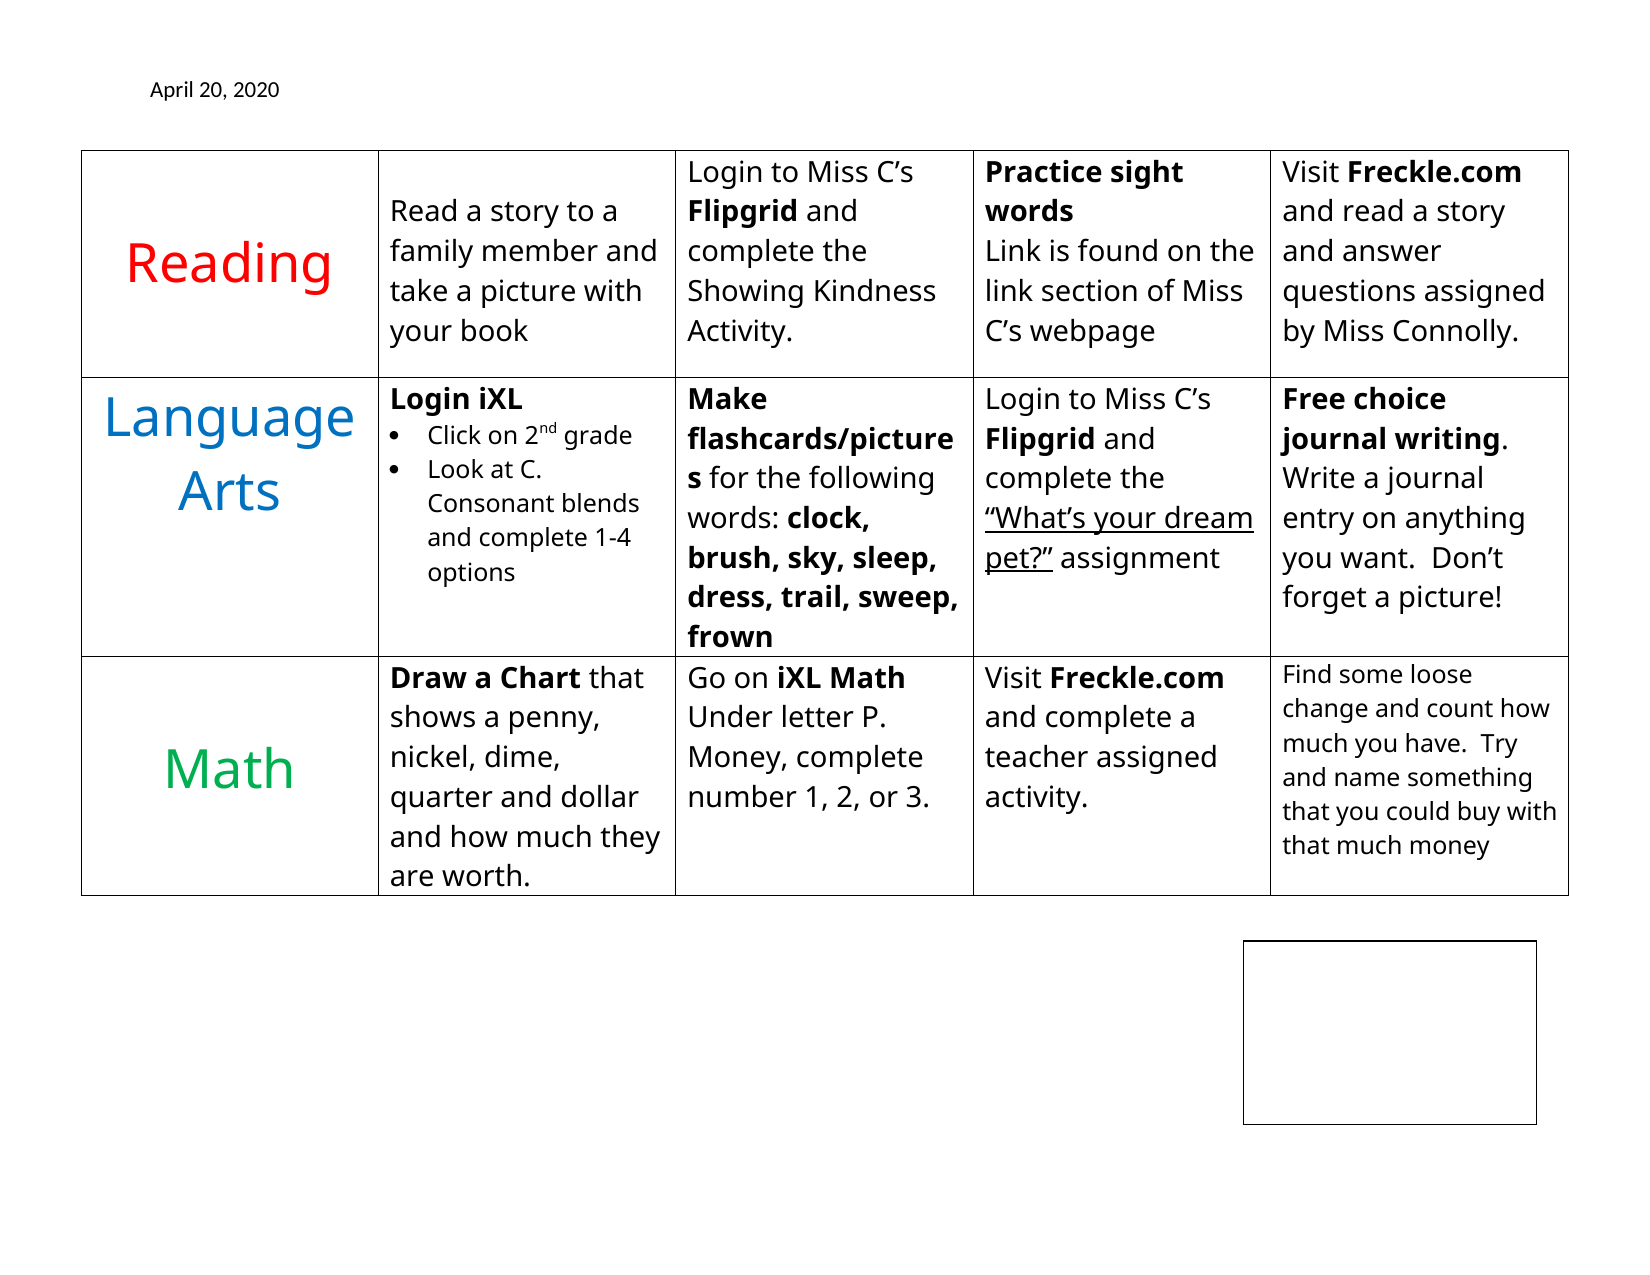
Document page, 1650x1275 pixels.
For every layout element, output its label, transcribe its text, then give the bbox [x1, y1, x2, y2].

table_cell Make flashcards/pictures for the following words: clock, brush, sky, sleep, dress, trail, sweep, frown [676, 378, 973, 656]
table_cell Login iXL Click on 2nd grade Look at C. Consonant blends and complete 1-4 options [379, 378, 675, 656]
table_header Visit Freckle.com and read a story and answer questions assigned by Miss Connolly. [1271, 151, 1568, 377]
table_cell Go on iXL Math Under letter P. Money, complete number 1, 2, or 3. [676, 657, 973, 895]
table_cell Login to Miss C’s Flipgrid and complete the “What’s your dream pet?” assignment [974, 378, 1270, 656]
table_header Reading [82, 151, 378, 377]
table_cell Visit Freckle.com and complete a teacher assigned activity. [974, 657, 1270, 895]
table_cell Draw a Chart that shows a penny, nickel, dime, quarter and dollar and how much they are worth. [379, 657, 675, 895]
table_header Practice sight words Link is found on the link section of Miss C’s webpage [974, 151, 1270, 377]
table_cell Language Arts [82, 378, 378, 656]
table_header Login to Miss C’s Flipgrid and complete the Showing Kindness Activity. [676, 151, 973, 377]
table_header Read a story to a family member and take a picture with your book [379, 151, 675, 377]
table_cell Find some loose change and count how much you have. Try and name something that you could buy with that much money [1271, 657, 1568, 895]
table_cell Free choice journal writing. Write a journal entry on anything you want. Don’t forget a picture! [1271, 378, 1568, 656]
table_cell Math [82, 657, 378, 895]
